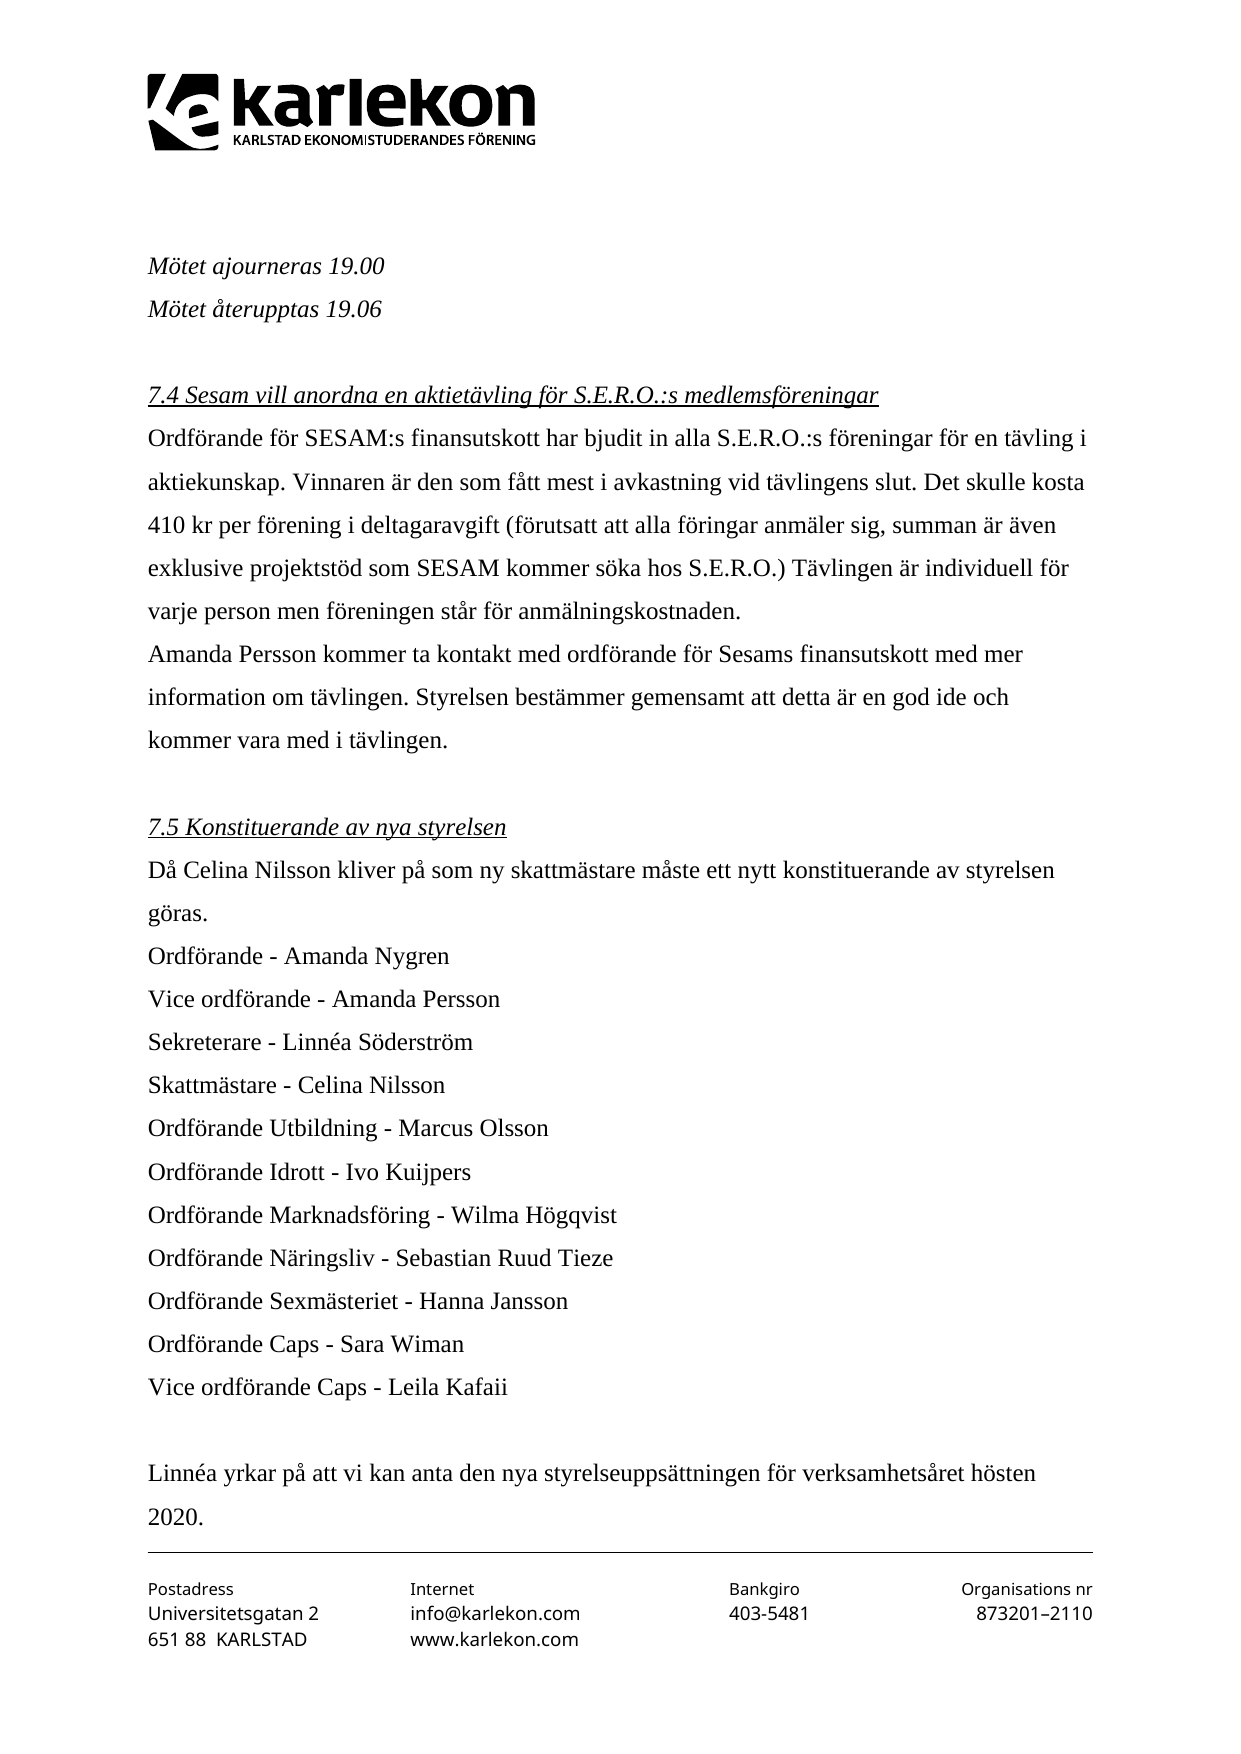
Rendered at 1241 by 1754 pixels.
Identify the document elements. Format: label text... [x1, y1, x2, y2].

text Vice ordförande Caps - Leila Kafaii [148, 1372, 1093, 1444]
text Skattmästare - Celina Nilsson [148, 1070, 1093, 1099]
text Då Celina Nilsson kliver på som ny skattmästare måste ett nytt konstituerande av styrelsen göras. [148, 855, 1093, 927]
text Ordförande Utbildning - Marcus Olsson [148, 1113, 1093, 1142]
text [148, 1458, 1093, 1530]
text Ordförande Näringsliv - Sebastian Ruud Tieze [148, 1243, 1093, 1272]
text Ordförande Marknadsföring - Wilma Högqvist [148, 1200, 1093, 1228]
text Mötet återupptas 19.06 [148, 294, 1093, 323]
text Ordförande Caps - Sara Wiman [148, 1329, 1093, 1358]
text Ordförande för SESAM:s finansutskott har bjudit in alla S.E.R.O.:s föreningar för en tävling i aktiekunskap. Vinnaren är den som fått mest i avkastning vid tävlingens slut. Det skulle kosta 410 kr per förening i deltagaravgift (förutsatt att alla föringar anmäler sig, summan är även exklusive projektstöd som SESAM kommer söka hos S.E.R.O.) Tävlingen är individuell för varje person men föreningen står för anmälningskostnaden. [148, 423, 1093, 625]
text Mötet ajourneras 19.00 [148, 251, 1093, 280]
text Amanda Persson kommer ta kontakt med ordförande för Sesams finansutskott med mer information om tävlingen. Styrelsen bestämmer gemensamt att detta är en god ide och kommer vara med i tävlingen. [148, 639, 1093, 754]
text Sekreterare - Linnéa Söderström [148, 1027, 1093, 1056]
text 7.4 Sesam vill anordna en aktietävling för S.E.R.O.:s medlemsföreningar [148, 380, 1093, 409]
text Vice ordförande - Amanda Persson [148, 984, 1093, 1013]
text Ordförande Sexmästeriet - Hanna Jansson [148, 1286, 1093, 1315]
text 7.5 Konstituerande av nya styrelsen [148, 812, 1093, 840]
text Ordförande Idrott - Ivo Kuijpers [148, 1157, 1093, 1185]
text Ordförande - Amanda Nygren [148, 941, 1093, 970]
